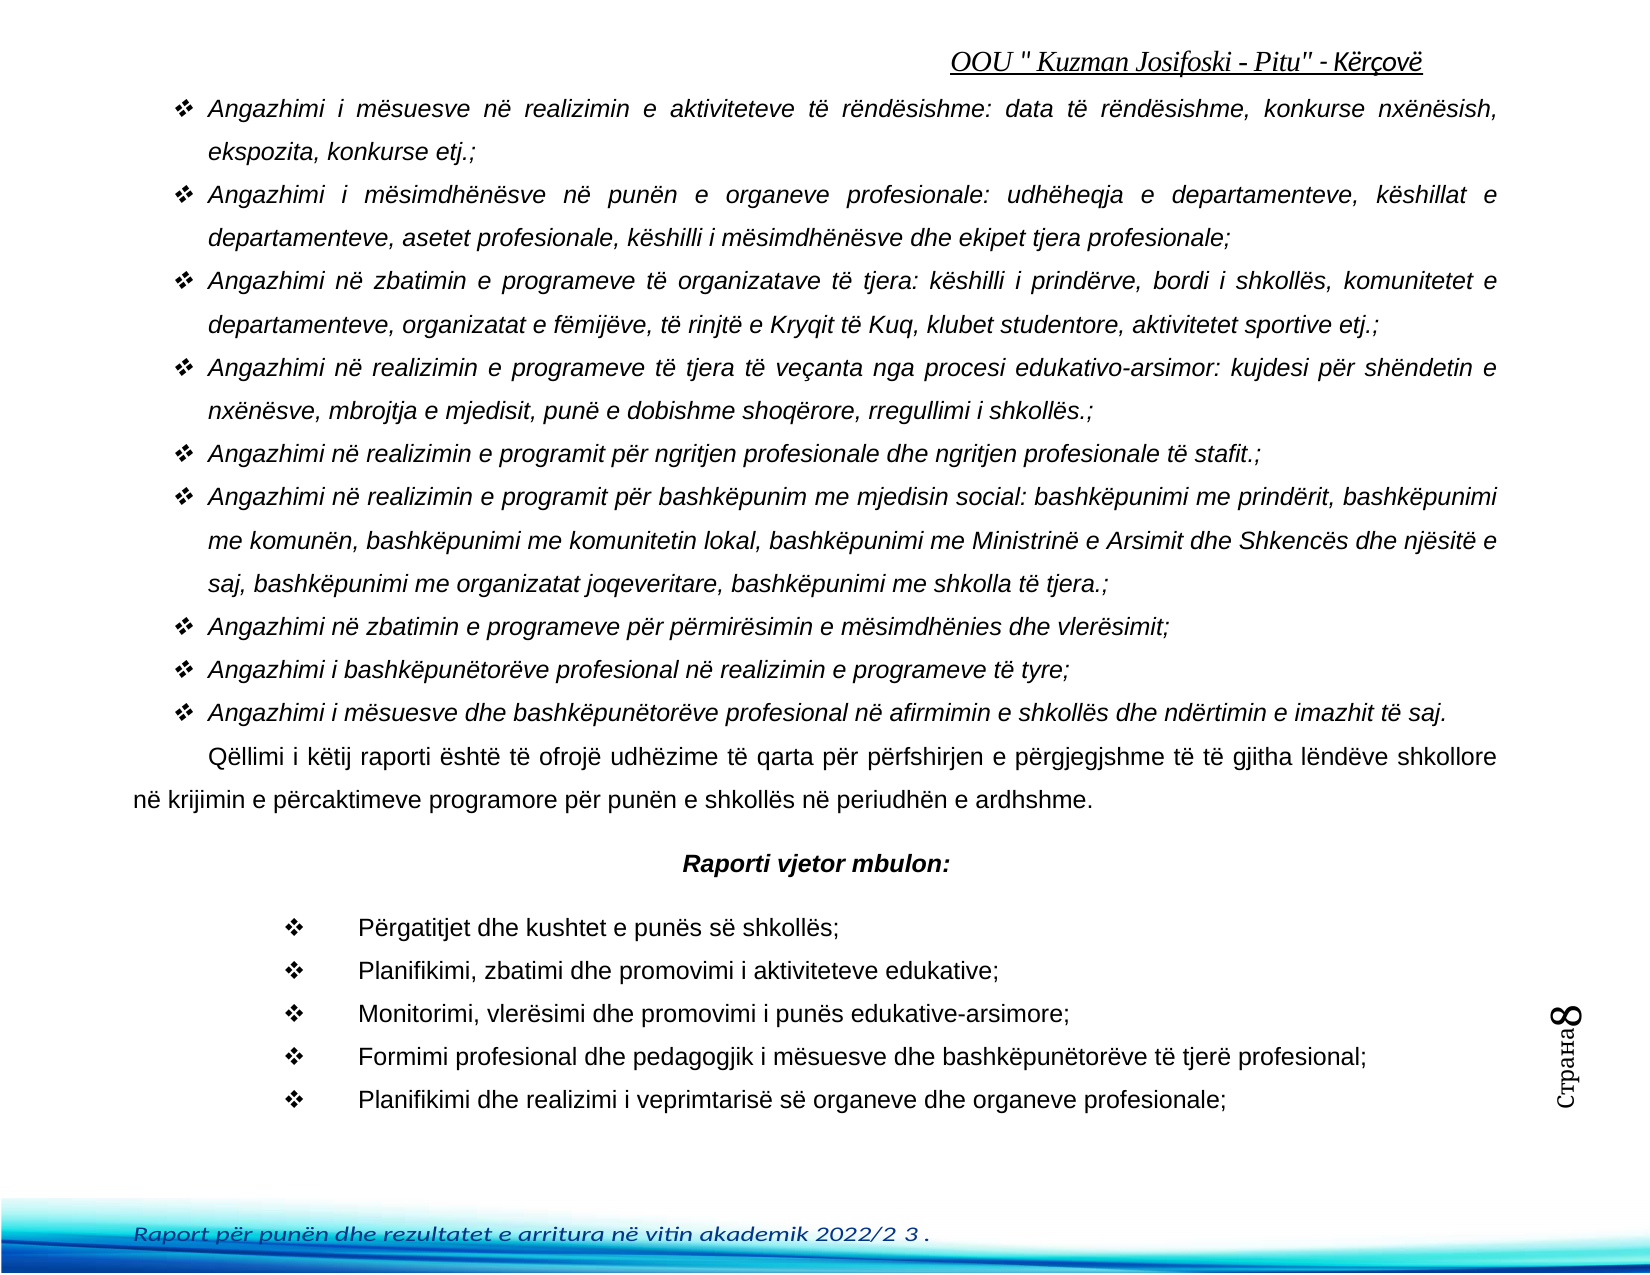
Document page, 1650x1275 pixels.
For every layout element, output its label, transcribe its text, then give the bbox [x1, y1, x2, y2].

list Formimi profesional dhe pedagogjik i mësuesve dhe bashkëpunëtorëve të tjerë profesional; [208, 1042, 1500, 1071]
list Angazhimi i mësimdhënësve në punën e organeve profesionale: udhëheqja e departamenteve, këshillat e departamenteve, asetet profesionale, këshilli i mësimdhënësve dhe ekipet tjera profesionale; [170, 180, 1500, 252]
picture [449, 1232, 457, 1239]
picture [318, 1232, 324, 1239]
list Angazhimi në realizimin e programeve të tjera të veçanta nga procesi edukativo-arsimor: kujdesi për shëndetin e nxënësve, mbrojtja e mjedisit, punë e dobishme shoqërore, rregullimi i shkollës.; [170, 353, 1500, 425]
picture [1, 1198, 1650, 1273]
list Planifikimi, zbatimi dhe promovimi i aktiviteteve edukative; [208, 956, 1500, 985]
list Angazhimi i mësuesve dhe bashkëpunëtorëve profesional në afirmimin e shkollës dhe ndërtimin e imazhit të saj. [170, 698, 1500, 727]
list Përgatitjet dhe kushtet e punës së shkollës; [208, 913, 1500, 941]
list Angazhimi në realizimin e programit për bashkëpunim me mjedisin social: bashkëpunimi me prindërit, bashkëpunimi me komunën, bashkëpunimi me komunitetin lokal, bashkëpunimi me Ministrinë e Arsimit dhe Shkencës dhe njësitë e saj, bashkëpunimi me organizatat joqeveritare, bashkëpunimi me shkolla të tjera.; [170, 482, 1500, 597]
picture [354, 1232, 360, 1239]
list Monitorimi, vlerësimi dhe promovimi i punës edukative-arsimore; [208, 999, 1500, 1028]
list Planifikimi dhe realizimi i veprimtarisë së organeve dhe organeve profesionale; [208, 1086, 1500, 1114]
list Angazhimi i bashkëpunëtorëve profesional në realizimin e programeve të tyre; [170, 655, 1500, 684]
list Angazhimi në realizimin e programit për ngritjen profesionale dhe ngritjen profesionale të stafit.; [170, 439, 1500, 468]
picture [337, 1232, 344, 1239]
list Angazhimi në zbatimin e programeve të organizatave të tjera: këshilli i prindërve, bordi i shkollës, komunitetet e departamenteve, organizatat e fëmijëve, të rinjtë e Kryqit të Kuq, klubet studentore, aktivitetet sportive etj.; [170, 266, 1500, 338]
picture [179, 1232, 187, 1237]
picture [291, 1232, 297, 1239]
text Raporti vjetor mbulon: [133, 849, 1500, 877]
text Qëllimi i këtij raporti është të ofrojë udhëzime të qarta për përfshirjen e përgjegjshme të të gjitha lëndëve shkollore në krijimin e përcaktimeve programore për punën e shkollës në periudhën e ardhshme. [133, 742, 1500, 813]
list Angazhimi në zbatimin e programeve për përmirësimin e mësimdhënies dhe vlerësimit; [170, 612, 1500, 641]
list Angazhimi i mësuesve në realizimin e aktiviteteve të rëndësishme: data të rëndësishme, konkurse nxënësish, ekspozita, konkurse etj.; [170, 94, 1500, 166]
